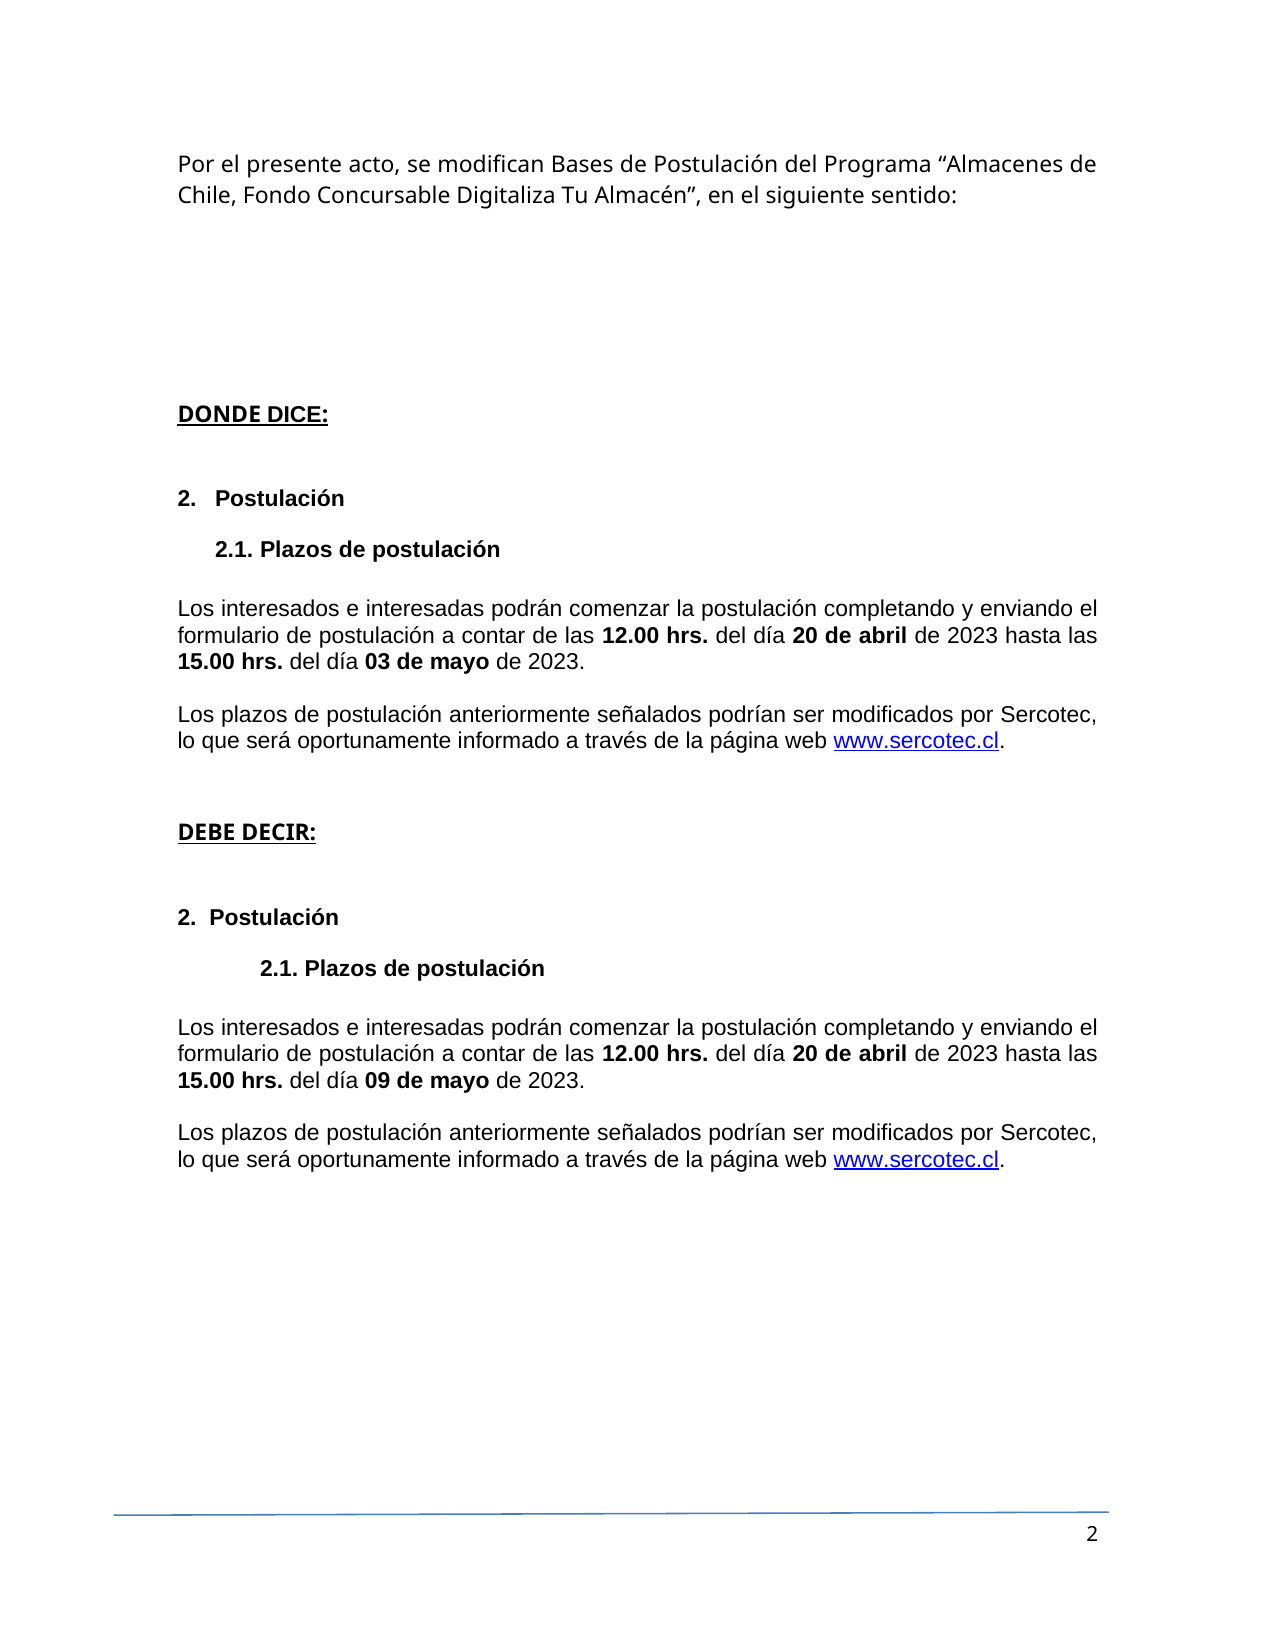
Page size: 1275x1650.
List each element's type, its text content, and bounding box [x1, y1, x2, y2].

text Los interesados e interesadas podrán comenzar la postulación completando y enviando el formulario de postulación a contar de las 12.00 hrs. del día 20 de abril de 2023 hasta las 15.00 hrs. del día 03 de mayo de 2023. [177, 595, 1098, 674]
subtitle Plazos de postulación [215, 536, 1098, 563]
subtitle 2. Postulación [177, 903, 1098, 930]
text Por el presente acto, se modifican Bases de Postulación del Programa “Almacenes de Chile, Fondo Concursable Digitaliza Tu Almacén”, en el siguiente sentido: [177, 148, 1098, 210]
subtitle Postulación [177, 485, 1098, 511]
text Los plazos de postulación anteriormente señalados podrían ser modificados por Sercotec, lo que será oportunamente informado a través de la página web www.sercotec.cl. [177, 701, 1098, 753]
text DONDE DICE: [177, 398, 1098, 429]
subtitle 2.1. Plazos de postulación [260, 955, 1098, 981]
text Los interesados e interesadas podrán comenzar la postulación completando y enviando el formulario de postulación a contar de las 12.00 hrs. del día 20 de abril de 2023 hasta las 15.00 hrs. del día 09 de mayo de 2023. [177, 1014, 1098, 1093]
text Los plazos de postulación anteriormente señalados podrían ser modificados por Sercotec, lo que será oportunamente informado a través de la página web www.sercotec.cl. [177, 1119, 1098, 1172]
text DEBE DECIR: [177, 816, 1098, 847]
